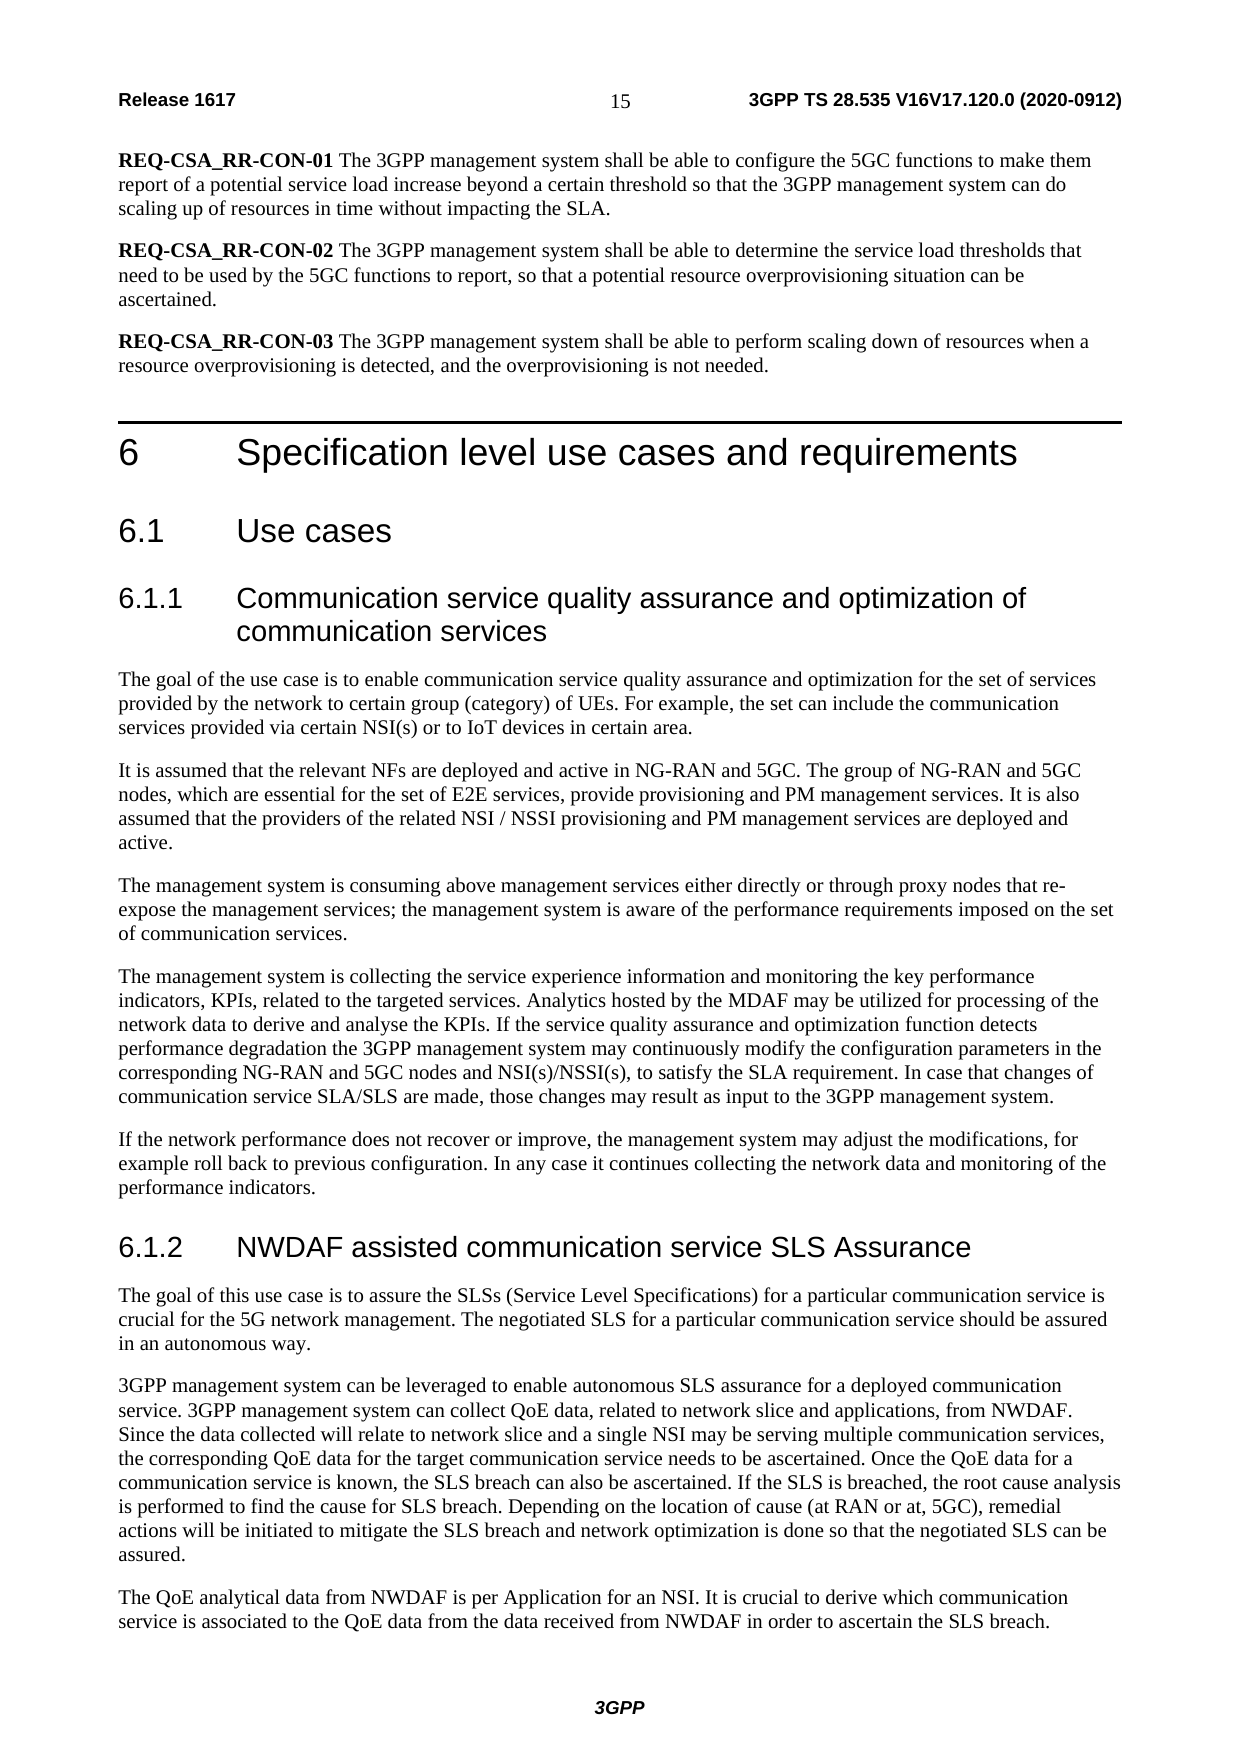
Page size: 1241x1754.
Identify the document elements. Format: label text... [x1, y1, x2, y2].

text The QoE analytical data from NWDAF is per Application for an NSI. It is crucial to derive which communication service is associated to the QoE data from the data received from NWDAF in order to ascertain the SLS breach. [118, 1585, 1122, 1633]
text The goal of this use case is to assure the SLSs (Service Level Specifications) for a particular communication service is crucial for the 5G network management. The negotiated SLS for a particular communication service should be assured in an autonomous way. [118, 1282, 1122, 1355]
text REQ-CSA_RR-CON-03 The 3GPP management system shall be able to perform scaling down of resources when a resource overprovisioning is detected, and the overprovisioning is not needed. [118, 329, 1122, 377]
subtitle 6.1 Use cases [118, 511, 1122, 550]
text REQ-CSA_RR-CON-01 The 3GPP management system shall be able to configure the 5GC functions to make them report of a potential service load increase beyond a certain threshold so that the 3GPP management system can do scaling up of resources in time without impacting the SLA. [118, 147, 1122, 220]
text REQ-CSA_RR-CON-02 The 3GPP management system shall be able to determine the service load thresholds that need to be used by the 5GC functions to report, so that a potential resource overprovisioning situation can be ascertained. [118, 238, 1122, 311]
text The management system is collecting the service experience information and monitoring the key performance indicators, KPIs, related to the targeted services. Analytics hosted by the MDAF may be utilized for processing of the network data to derive and analyse the KPIs. If the service quality assurance and optimization function detects performance degradation the 3GPP management system may continuously modify the configuration parameters in the corresponding NG-RAN and 5GC nodes and NSI(s)/NSSI(s), to satisfy the SLA requirement. In case that changes of communication service SLA/SLS are made, those changes may result as input to the 3GPP management system. [118, 964, 1122, 1108]
subtitle 6 Specification level use cases and requirements [118, 424, 1122, 474]
subtitle 6.1.1 Communication service quality assurance and optimization of communication services [118, 581, 1122, 648]
text The goal of the use case is to enable communication service quality assurance and optimization for the set of services provided by the network to certain group (category) of UEs. For example, the set can include the communication services provided via certain NSI(s) or to IoT devices in certain area. [118, 667, 1122, 739]
text The management system is consuming above management services either directly or through proxy nodes that re-expose the management services; the management system is aware of the performance requirements imposed on the set of communication services. [118, 873, 1122, 945]
text If the network performance does not recover or improve, the management system may adjust the modifications, for example roll back to previous configuration. In any case it continues collecting the network data and monitoring of the performance indicators. [118, 1127, 1122, 1199]
text It is assumed that the relevant NFs are deployed and active in NG-RAN and 5GC. The group of NG-RAN and 5GC nodes, which are essential for the set of E2E services, provide provisioning and PM management services. It is also assumed that the providers of the related NSI / NSSI provisioning and PM management services are deployed and active. [118, 758, 1122, 854]
text 3GPP management system can be leveraged to enable autonomous SLS assurance for a deployed communication service. 3GPP management system can collect QoE data, related to network slice and applications, from NWDAF. Since the data collected will relate to network slice and a single NSI may be serving multiple communication services, the corresponding QoE data for the target communication service needs to be ascertained. Once the QoE data for a communication service is known, the SLS breach can also be ascertained. If the SLS is breached, the root cause analysis is performed to find the cause for SLS breach. Depending on the location of cause (at RAN or at, 5GC), remedial actions will be initiated to mitigate the SLS breach and network optimization is done so that the negotiated SLS can be assured. [118, 1373, 1122, 1566]
subtitle 6.1.2 NWDAF assisted communication service SLS Assurance [118, 1230, 1122, 1264]
